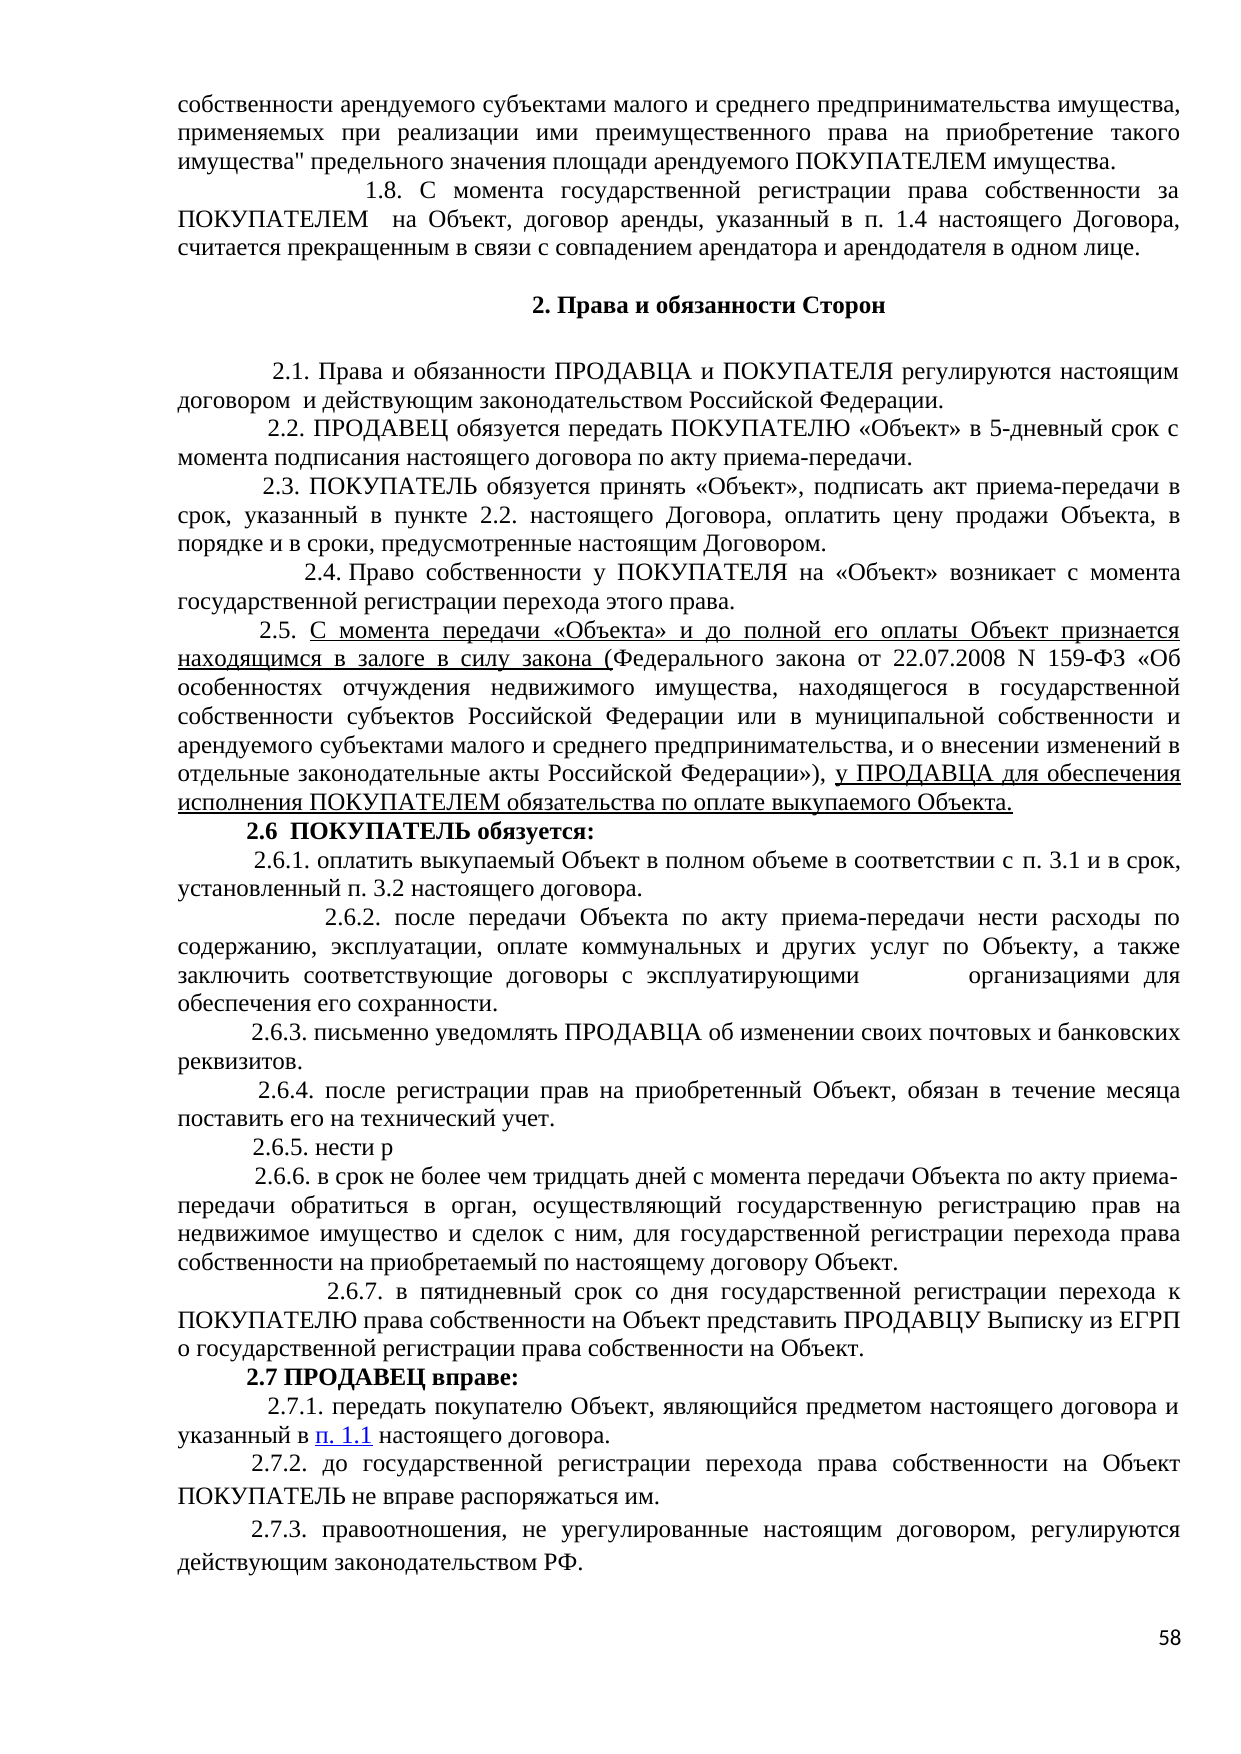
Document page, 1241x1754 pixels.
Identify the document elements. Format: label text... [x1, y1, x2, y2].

text 2.6.2. после передачи Объекта по акту приема-передачи нести расходы по содержанию, эксплуатации, оплате коммунальных и других услуг по Объекту, а также заключить соответствующие договоры с эксплуатирующими организациями для обеспечения его сохранности. [177, 902, 1181, 1017]
text 2.6.1. оплатить выкупаемый Объект в полном объеме в соответствии с п. 3.1 и в срок, установленный п. 3.2 настоящего договора. [177, 845, 1181, 902]
text 2.6.6. в срок не более чем тридцать дней с момента передачи Объекта по акту приема-передачи обратиться в орган, осуществляющий государственную регистрацию прав на недвижимое имущество и сделок с ним, для государственной регистрации перехода права собственности на приобретаемый по настоящему договору Объект. [177, 1161, 1181, 1276]
text 2.6.5. нести рчет.енды нежилого помещения от 01.07.2003г. ода Омска 16.асходы по государственной регистрации перехода права собственности [177, 1132, 1181, 1161]
text 2.2. ПРОДАВЕЦ обязуется передать ПОКУПАТЕЛЮ «Объект» в 5-дневный срок с момента подписания настоящего договора по акту приема-передачи. [177, 413, 1181, 471]
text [177, 89, 1181, 175]
text 2.5. С момента передачи «Объекта» и до полной его оплаты Объект признается находящимся в залоге в силу закона (Федерального закона от 22.07.2008 N 159-ФЗ «Об особенностях отчуждения недвижимого имущества, находящегося в государственной собственности субъектов Российской Федерации или в муниципальной собственности и арендуемого субъектами малого и среднего предпринимательства, и о внесении изменений в отдельные законодательные акты Российской Федерации»), у ПРОДАВЦА для обеспечения исполнения ПОКУПАТЕЛЕМ обязательства по оплате выкупаемого Объекта. [177, 615, 1181, 816]
text 2.7 ПРОДАВЕЦ вправе: [177, 1362, 1181, 1391]
text 2.4. Право собственности у ПОКУПАТЕЛЯ на «Объект» возникает с момента государственной регистрации перехода этого права. [177, 557, 1181, 615]
text 2.7.2. до государственной регистрации перехода права собственности на Объект ПОКУПАТЕЛЬ не вправе распоряжаться им. [177, 1448, 1181, 1510]
text 2.7.3. правоотношения, не урегулированные настоящим договором, регулируются действующим законодательством РФ. [177, 1514, 1181, 1576]
text 1.8. С момента государственной регистрации права собственности за ПОКУПАТЕЛЕМ на Объект, договор аренды, указанный в п. 1.4 настоящего Договора, считается прекращенным в связи с совпадением арендатора и арендодателя в одном лице. [177, 175, 1181, 261]
text 2.1. Права и обязанности ПРОДАВЦА и ПОКУПАТЕЛЯ регулируются настоящим договором и действующим законодательством Российской Федерации. [177, 356, 1181, 413]
text 2.3. ПОКУПАТЕЛЬ обязуется принять «Объект», подписать акт приема-передачи в срок, указанный в пункте 2.2. настоящего Договора, оплатить цену продажи Объекта, в порядке и в сроки, предусмотренные настоящим Договором. [177, 471, 1181, 557]
text 2. Права и обязанности Сторон [177, 290, 1181, 319]
text 2.6.7. в пятидневный срок со дня государственной регистрации перехода к ПОКУПАТЕЛЮ права собственности на Объект представить ПРОДАВЦУ Выписку из ЕГРП о государственной регистрации права собственности на Объект. [177, 1276, 1181, 1362]
text 2.7.1. передать покупателю Объект, являющийся предметом настоящего договора и указанный в п. 1.1 настоящего договора. [177, 1391, 1181, 1448]
text 2.6 ПОКУПАТЕЛЬ обязуется: [177, 816, 1181, 845]
text 2.6.4. после регистрации прав на приобретенный Объект, обязан в течение месяца поставить его на технический учет. [177, 1075, 1181, 1132]
text 2.6.3. письменно уведомлять ПРОДАВЦА об изменении своих почтовых и банковских реквизитов. [177, 1017, 1181, 1075]
